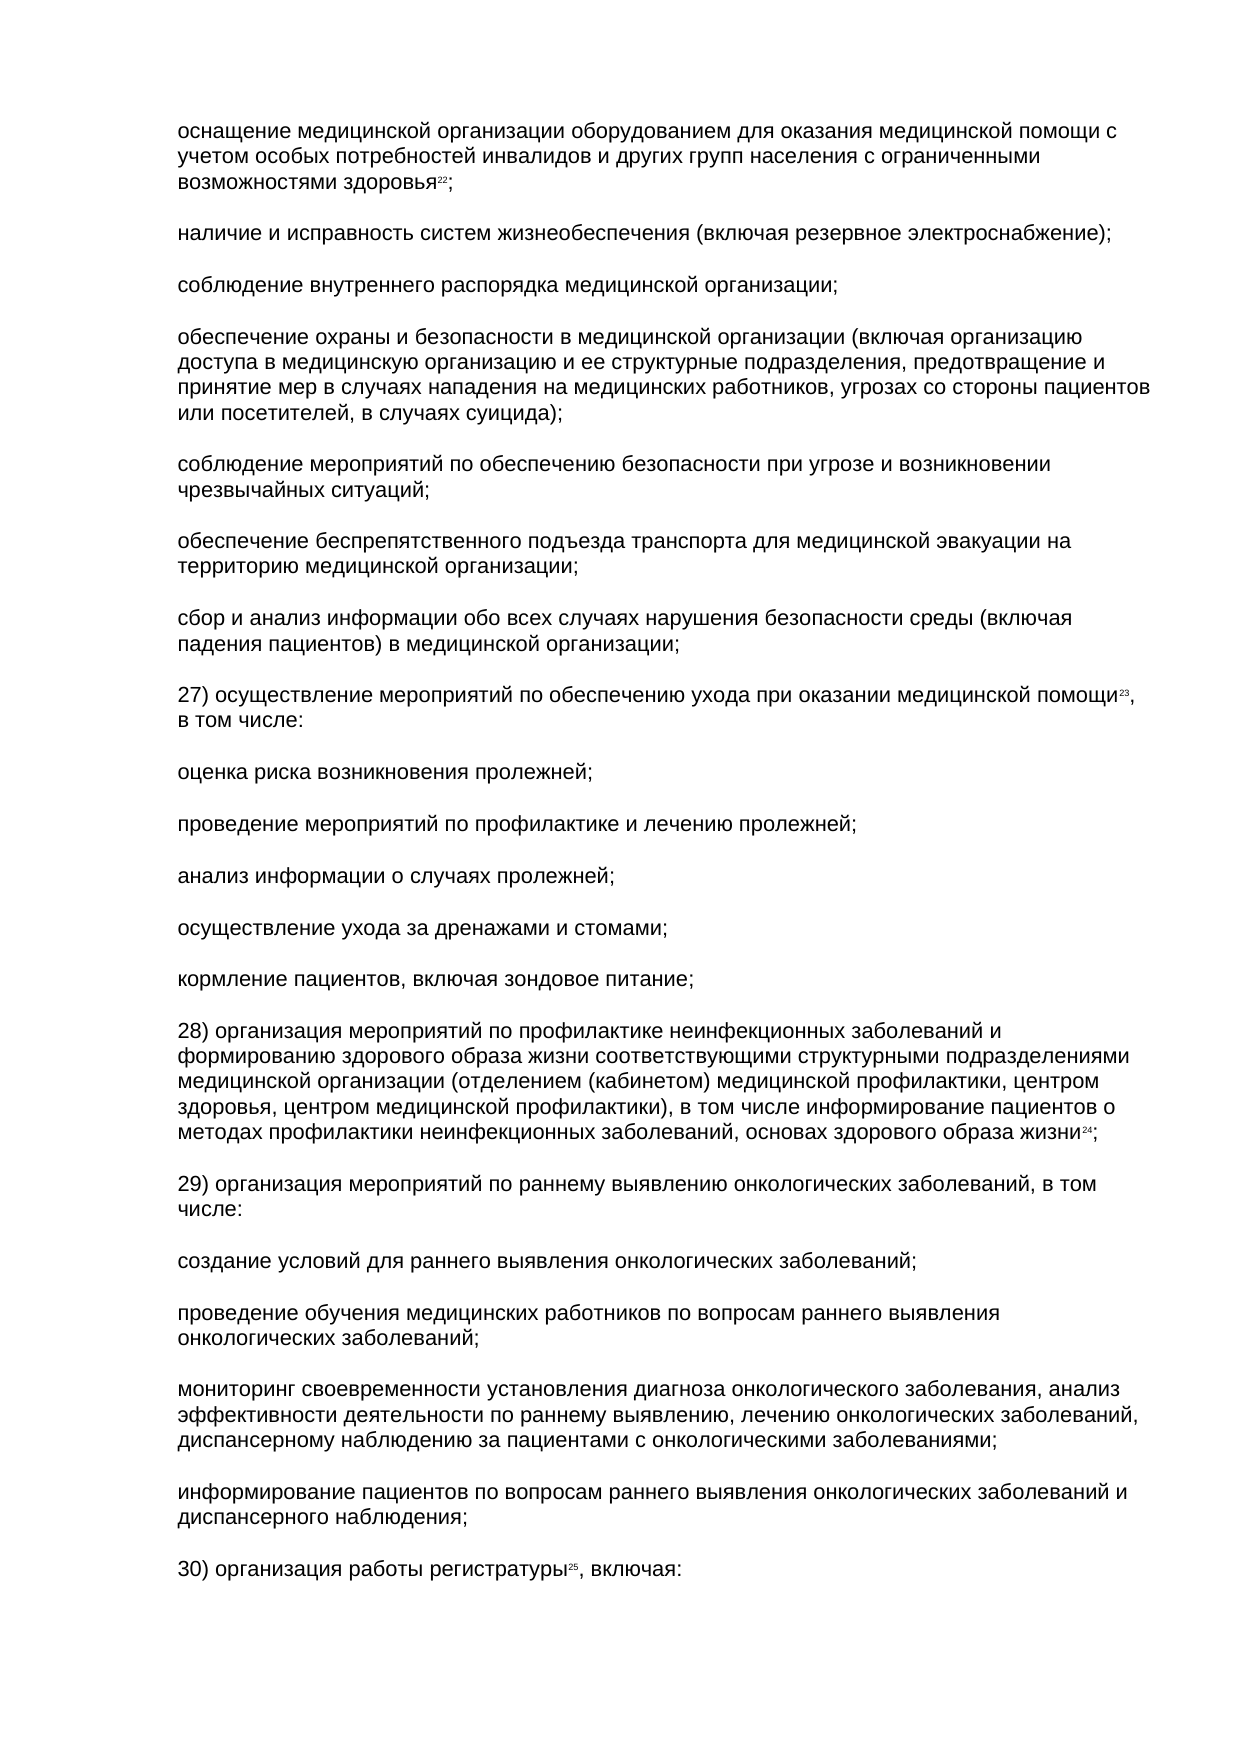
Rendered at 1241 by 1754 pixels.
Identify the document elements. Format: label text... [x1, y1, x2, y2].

text оценка риска возникновения пролежней; [177, 759, 1152, 784]
text 27) осуществление мероприятий по обеспечению ухода при оказании медицинской помощи23, в том числе: [177, 682, 1152, 733]
text создание условий для раннего выявления онкологических заболеваний; [177, 1248, 1152, 1273]
text наличие и исправность систем жизнеобеспечения (включая резервное электроснабжение); [177, 220, 1152, 246]
text сбор и анализ информации обо всех случаях нарушения безопасности среды (включая падения пациентов) в медицинской организации; [177, 605, 1152, 656]
text 28) организация мероприятий по профилактике неинфекционных заболеваний и формированию здорового образа жизни соответствующими структурными подразделениями медицинской организации (отделением (кабинетом) медицинской профилактики, центром здоровья, центром медицинской профилактики), в том числе информирование пациентов о методах профилактики неинфекционных заболеваний, основах здорового образа жизни24; [177, 1018, 1152, 1144]
text проведение обучения медицинских работников по вопросам раннего выявления онкологических заболеваний; [177, 1299, 1152, 1350]
text 30) организация работы регистратуры25, включая: [177, 1556, 1152, 1581]
text 29) организация мероприятий по раннему выявлению онкологических заболеваний, в том числе: [177, 1171, 1152, 1221]
text обеспечение охраны и безопасности в медицинской организации (включая организацию доступа в медицинскую организацию и ее структурные подразделения, предотвращение и принятие мер в случаях нападения на медицинских работников, угрозах со стороны пациентов или посетителей, в случаях суицида); [177, 324, 1152, 425]
text соблюдение мероприятий по обеспечению безопасности при угрозе и возникновении чрезвычайных ситуаций; [177, 451, 1152, 502]
text кормление пациентов, включая зондовое питание; [177, 966, 1152, 991]
text информирование пациентов по вопросам раннего выявления онкологических заболеваний и диспансерного наблюдения; [177, 1478, 1152, 1529]
text обеспечение беспрепятственного подъезда транспорта для медицинской эвакуации на территорию медицинской организации; [177, 528, 1152, 579]
text проведение мероприятий по профилактике и лечению пролежней; [177, 811, 1152, 836]
text соблюдение внутреннего распорядка медицинской организации; [177, 272, 1152, 297]
text осуществление ухода за дренажами и стомами; [177, 914, 1152, 940]
text анализ информации о случаях пролежней; [177, 863, 1152, 888]
text оснащение медицинской организации оборудованием для оказания медицинской помощи с учетом особых потребностей инвалидов и других групп населения с ограниченными возможностями здоровья22; [177, 118, 1152, 194]
text мониторинг своевременности установления диагноза онкологического заболевания, анализ эффективности деятельности по раннему выявлению, лечению онкологических заболеваний, диспансерному наблюдению за пациентами с онкологическими заболеваниями; [177, 1376, 1152, 1452]
